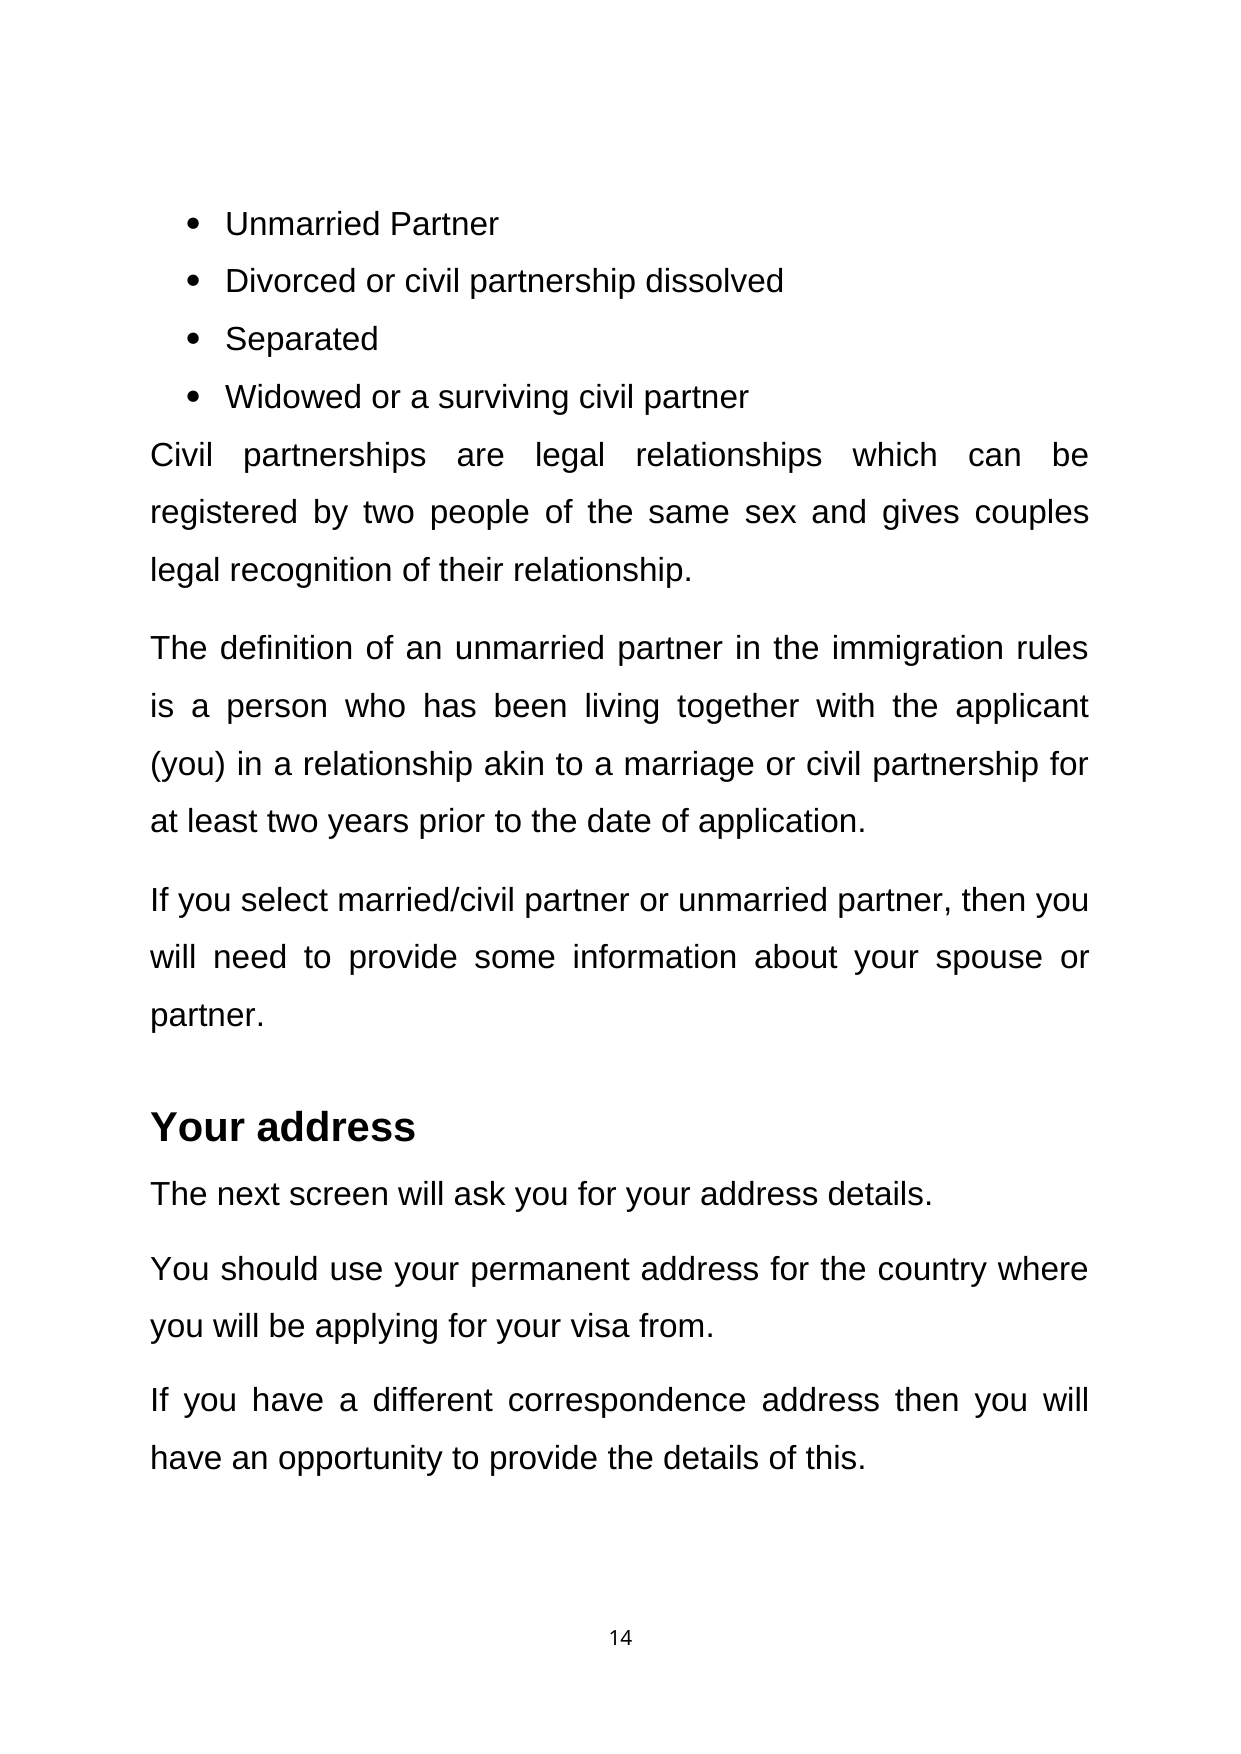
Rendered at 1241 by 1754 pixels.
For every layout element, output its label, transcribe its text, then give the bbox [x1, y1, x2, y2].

text The definition of an unmarried partner in the immigration rules is a person who has been living together with the applicant (you) in a relationship akin to a marriage or civil partnership for at least two years prior to the date of application. [150, 628, 1090, 840]
list Separated [187, 319, 1090, 358]
text If you select married/civil partner or unmarried partner, then you will need to provide some information about your spouse or partner. [150, 880, 1090, 1033]
text You should use your permanent address for the country where you will be applying for your visa from. [150, 1249, 1090, 1345]
text If you have a different correspondence address then you will have an opportunity to provide the details of this. [150, 1381, 1090, 1477]
list Divorced or civil partnership dissolved [187, 261, 1090, 300]
list Unmarried Partner [187, 203, 1090, 242]
text Your address [150, 1102, 1090, 1150]
text The next screen will ask you for your address details. [150, 1174, 1090, 1213]
text Civil partnerships are legal relationships which can be registered by two people of the same sex and gives couples legal recognition of their relationship. [150, 435, 1090, 588]
list Widowed or a surviving civil partner [187, 377, 1090, 416]
